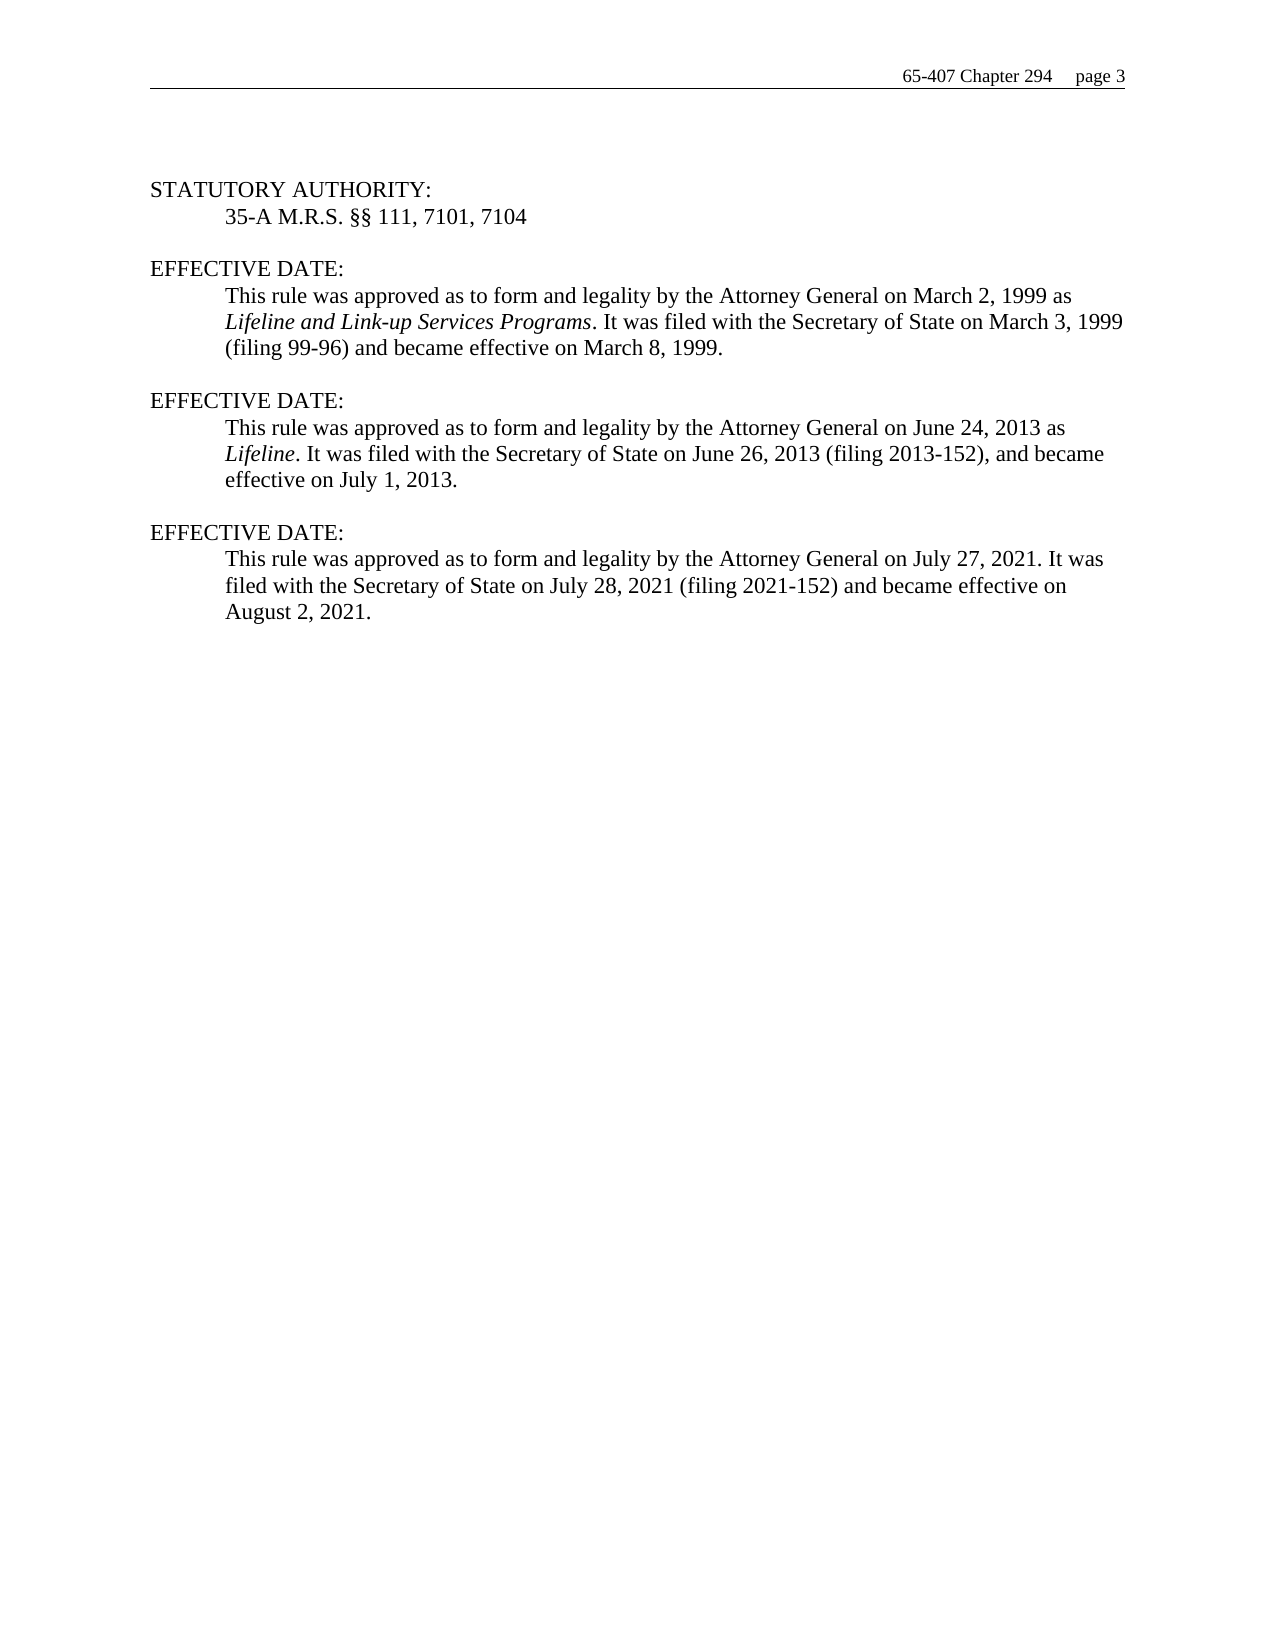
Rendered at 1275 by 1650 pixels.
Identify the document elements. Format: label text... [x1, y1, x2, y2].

text This rule was approved as to form and legality by the Attorney General on June 24, 2013 as Lifeline. It was filed with the Secretary of State on June 26, 2013 (filing 2013-152), and became effective on July 1, 2013. [150, 413, 1116, 493]
text EFFECTIVE DATE: [150, 519, 1125, 545]
text EFFECTIVE DATE: [150, 387, 1125, 413]
text 35-A M.R.S. §§ 111, 7101, 7104 [150, 203, 1125, 229]
text This rule was approved as to form and legality by the Attorney General on March 2, 1999 as Lifeline and Link-up Services Programs. It was filed with the Secretary of State on March 3, 1999 (filing 99-96) and became effective on March 8, 1999. [150, 282, 1125, 361]
text EFFECTIVE DATE: [150, 255, 1125, 282]
text This rule was approved as to form and legality by the Attorney General on July 27, 2021. It was filed with the Secretary of State on July 28, 2021 (filing 2021-152) and became effective on August 2, 2021. [150, 545, 1125, 624]
text STATUTORY AUTHORITY: [150, 176, 1125, 203]
